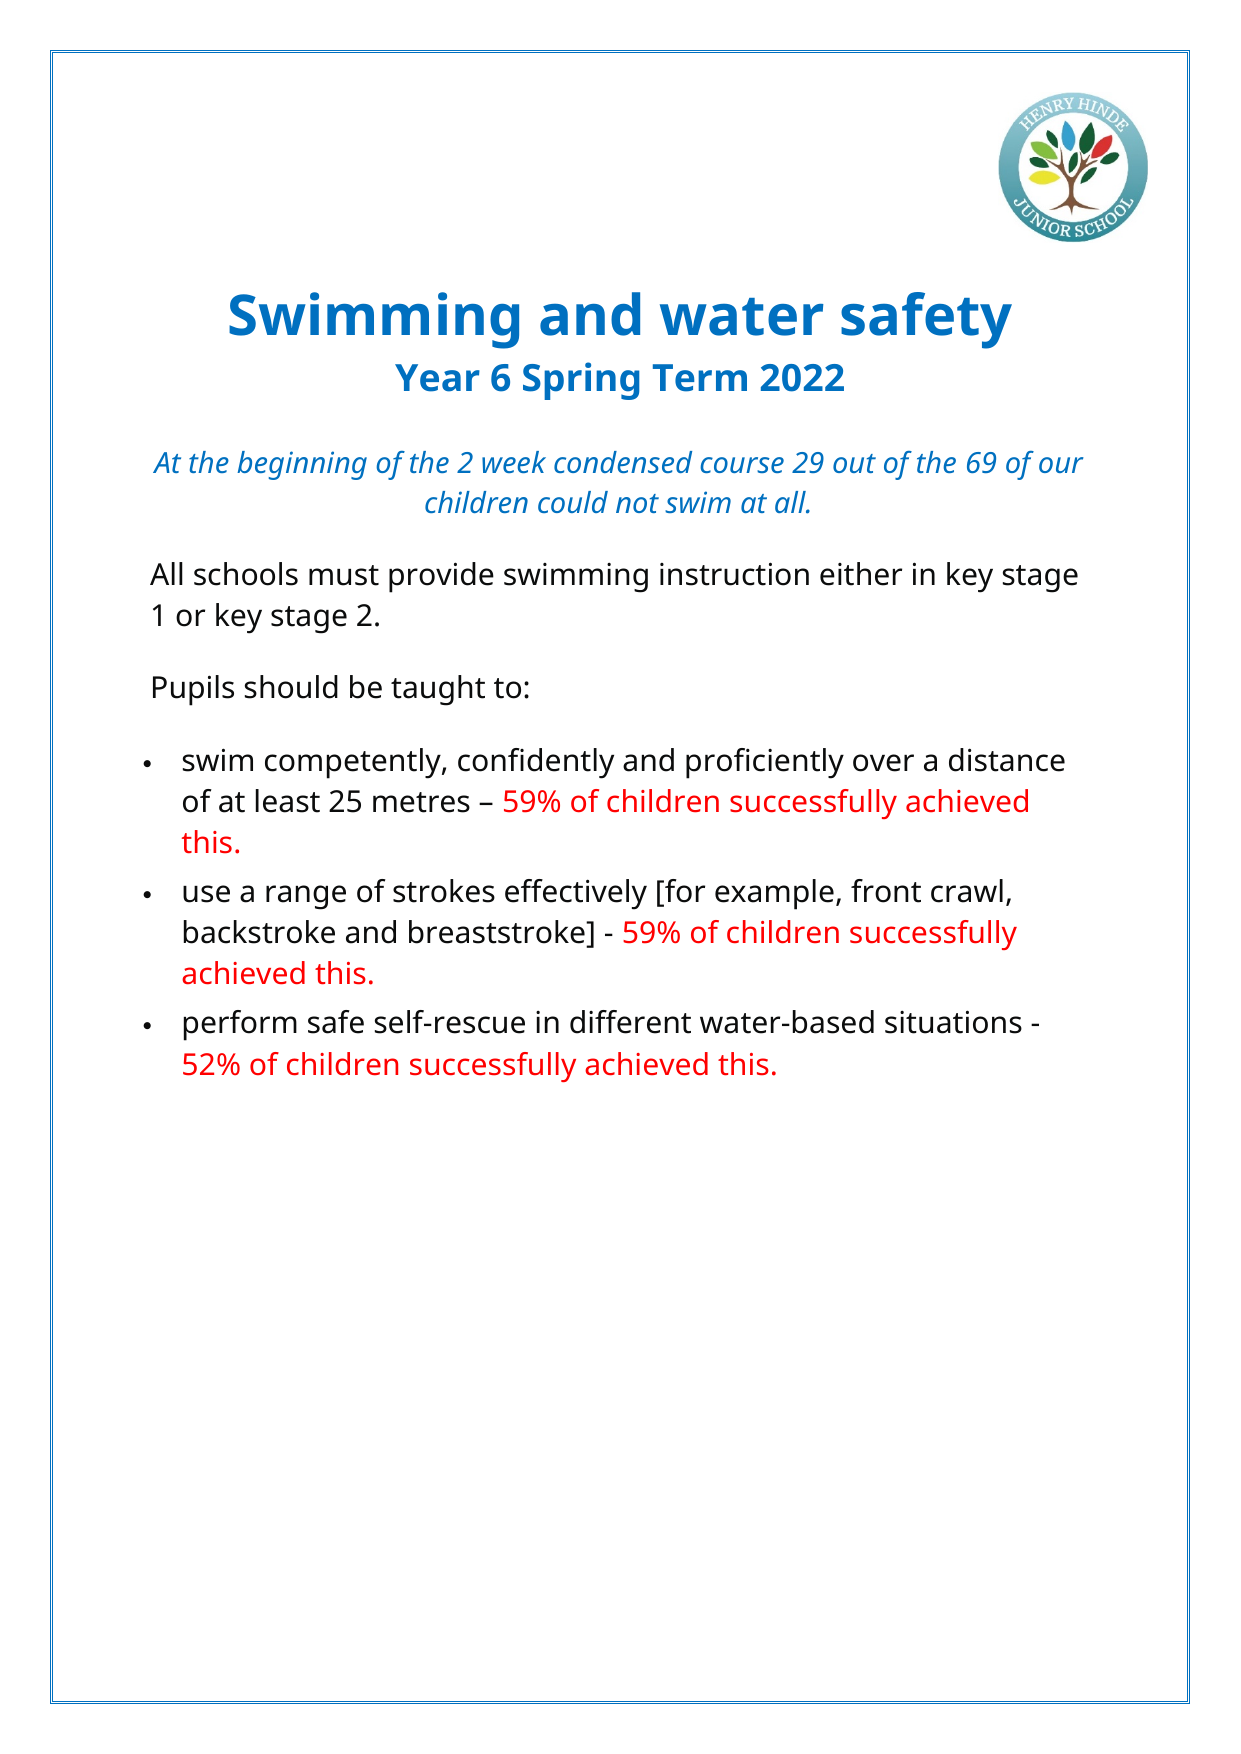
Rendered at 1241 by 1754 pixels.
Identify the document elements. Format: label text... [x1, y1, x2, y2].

list use a range of strokes effectively [for example, front crawl, backstroke and breaststroke] - 59% of children successfully achieved this. [144, 870, 1090, 994]
text All schools must provide swimming instruction either in key stage 1 or key stage 2. [150, 553, 1090, 635]
text Swimming and water safety Year 6 Spring Term 2022 At the beginning of the 2 week condensed course 29 out of the 69 of our children could not swim at all. [150, 275, 1090, 522]
picture [998, 92, 1148, 243]
text Pupils should be taught to: [150, 667, 1090, 708]
list swim competently, confidently and proficiently over a distance of at least 25 metres – 59% of children successfully achieved this. [144, 739, 1090, 862]
list perform safe self-rescue in different water-based situations - 52% of children successfully achieved this. [144, 1001, 1090, 1084]
